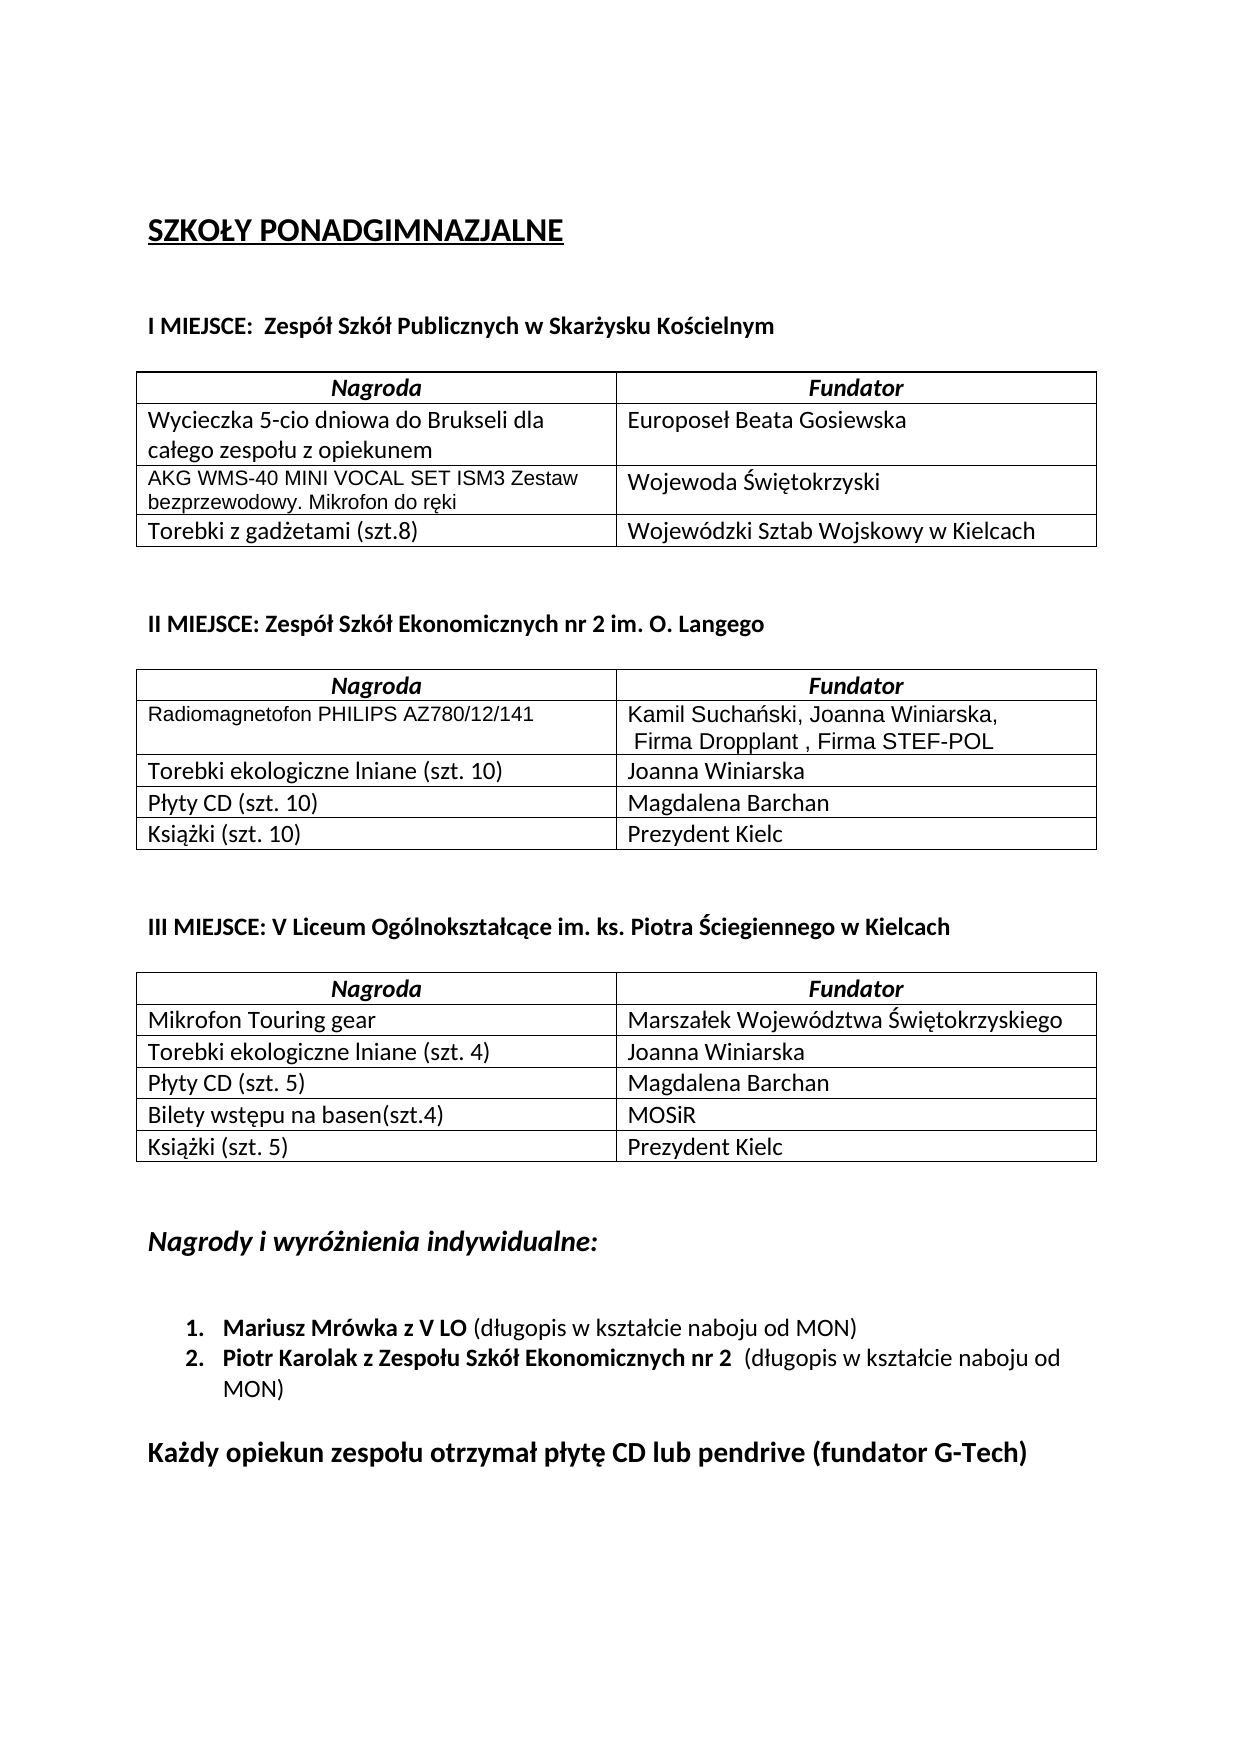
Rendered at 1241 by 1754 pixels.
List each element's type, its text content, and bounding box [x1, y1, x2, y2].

table_cell AKG WMS-40 MINI VOCAL SET ISM3 Zestaw bezprzewodowy. Mikrofon do ręki [137, 466, 616, 514]
table_cell Marszałek Województwa Świętokrzyskiego [617, 1005, 1096, 1035]
table_cell Joanna Winiarska [617, 755, 1096, 786]
text Każdy opiekun zespołu otrzymał płytę CD lub pendrive (fundator G-Tech) [148, 1434, 1093, 1470]
table_cell Radiomagnetofon PHILIPS AZ780/12/141 [137, 701, 616, 754]
table_header Nagroda [137, 670, 616, 700]
table_cell Mikrofon Touring gear [137, 1005, 616, 1035]
table_cell Prezydent Kielc [617, 818, 1096, 849]
table_cell Książki (szt. 10) [137, 818, 616, 849]
table_header Nagroda [137, 373, 616, 403]
table_cell MOSiR [617, 1099, 1096, 1130]
table_cell Płyty CD (szt. 5) [137, 1068, 616, 1098]
table_cell Wojewódzki Sztab Wojskowy w Kielcach [617, 515, 1096, 546]
table_cell Europoseł Beata Gosiewska [617, 404, 1096, 465]
table_header Nagroda [137, 973, 616, 1003]
table_cell Torebki ekologiczne lniane (szt. 4) [137, 1036, 616, 1067]
table_cell Bilety wstępu na basen(szt.4) [137, 1099, 616, 1130]
table_header Fundator [617, 973, 1096, 1003]
table_cell Torebki z gadżetami (szt.8) [137, 515, 616, 546]
text I MIEJSCE: Zespół Szkół Publicznych w Skarżysku Kościelnym [148, 310, 1093, 341]
text II MIEJSCE: Zespół Szkół Ekonomicznych nr 2 im. O. Langego [148, 608, 1093, 638]
text III MIEJSCE: V Liceum Ogólnokształcące im. ks. Piotra Ściegiennego w Kielcach [148, 911, 1093, 941]
table_cell Książki (szt. 5) [137, 1131, 616, 1161]
table_cell Kamil Suchański, Joanna Winiarska, Firma Dropplant , Firma STEF-POL [617, 701, 1096, 754]
table_cell Wojewoda Świętokrzyski [617, 466, 1096, 514]
table_header Fundator [617, 373, 1096, 403]
table_cell Wycieczka 5-cio dniowa do Brukseli dla całego zespołu z opiekunem [137, 404, 616, 465]
table_cell Joanna Winiarska [617, 1036, 1096, 1067]
list Piotr Karolak z Zespołu Szkół Ekonomicznych nr 2 (długopis w kształcie naboju od MON) [185, 1342, 1093, 1403]
table_cell Torebki ekologiczne lniane (szt. 10) [137, 755, 616, 786]
table_cell Magdalena Barchan [617, 787, 1096, 817]
table_header Fundator [617, 670, 1096, 700]
table_cell Prezydent Kielc [617, 1131, 1096, 1161]
subtitle Nagrody i wyróżnienia indywidualne: [148, 1223, 1093, 1259]
subtitle SZKOŁY PONADGIMNAZJALNE [148, 209, 1093, 249]
table_cell Płyty CD (szt. 10) [137, 787, 616, 817]
table_cell Magdalena Barchan [617, 1068, 1096, 1098]
list Mariusz Mrówka z V LO (długopis w kształcie naboju od MON) [185, 1312, 1093, 1342]
